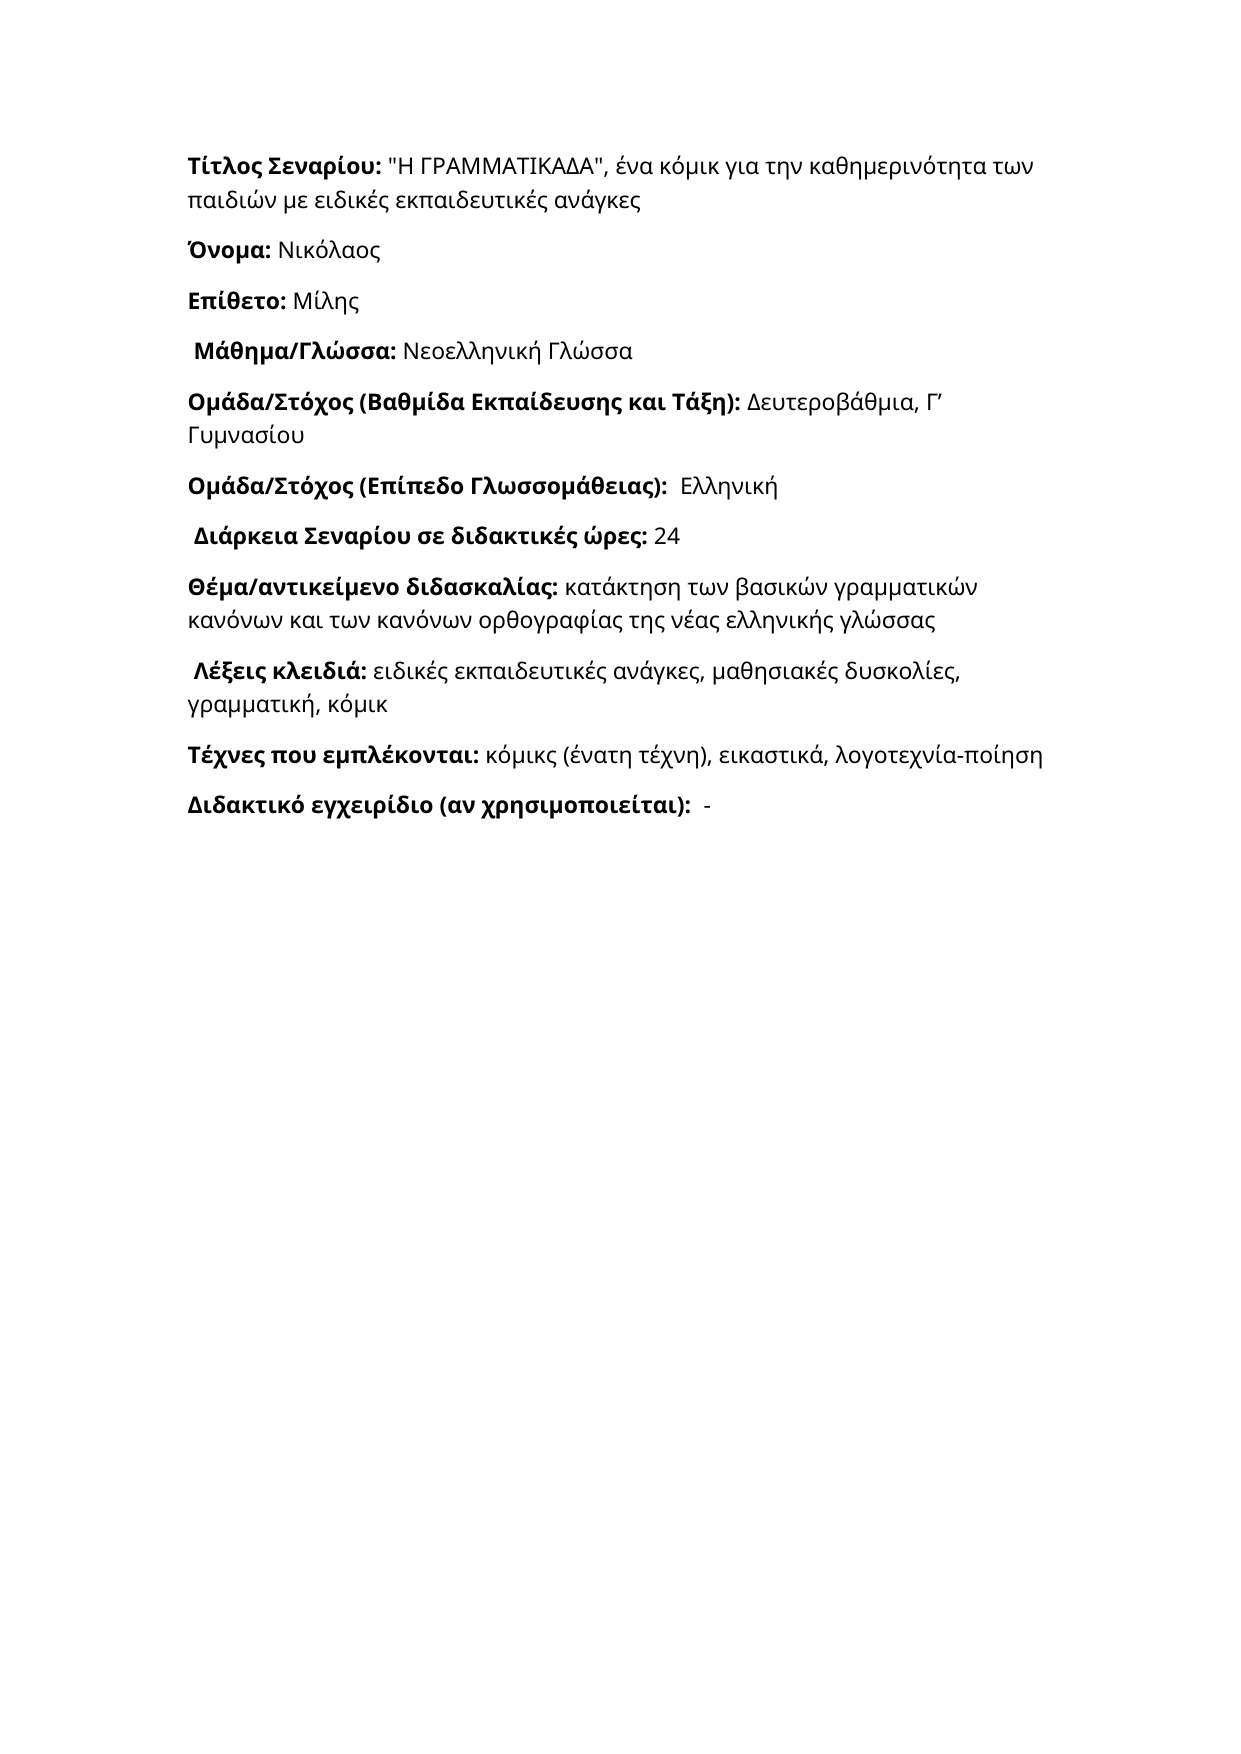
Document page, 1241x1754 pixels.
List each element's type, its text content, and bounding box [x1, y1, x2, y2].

text Ομάδα/Στόχος (Βαθμίδα Εκπαίδευσης και Τάξη): Δευτεροβάθμια, Γ’ Γυμνασίου [187, 385, 1053, 450]
text Λέξεις κλειδιά: ειδικές εκπαιδευτικές ανάγκες, μαθησιακές δυσκολίες, γραμματική, κόμικ [187, 654, 1053, 719]
text Θέμα/αντικείμενο διδασκαλίας: κατάκτηση των βασικών γραμματικών κανόνων και των κανόνων ορθογραφίας της νέας ελληνικής γλώσσας [187, 570, 1053, 635]
text Επίθετο: Μίλης [187, 284, 1053, 316]
text Όνομα: Νικόλαος [187, 234, 1053, 265]
text Διάρκεια Σεναρίου σε διδακτικές ώρες: 24 [187, 520, 1053, 551]
text Διδακτικό εγχειρίδιο (αν χρησιμοποιείται): - [187, 789, 1053, 820]
text Μάθημα/Γλώσσα: Νεοελληνική Γλώσσα [187, 335, 1053, 366]
text Ομάδα/Στόχος (Επίπεδο Γλωσσομάθειας): Ελληνική [187, 469, 1053, 501]
text Τίτλος Σεναρίου: "Η ΓΡΑΜΜΑΤΙΚΑΔΑ", ένα κόμικ για την καθημερινότητα των παιδιών με ειδικές εκπαιδευτικές ανάγκες [187, 150, 1053, 215]
text Τέχνες που εμπλέκονται: κόμικς (ένατη τέχνη), εικαστικά, λογοτεχνία-ποίηση [187, 739, 1053, 770]
